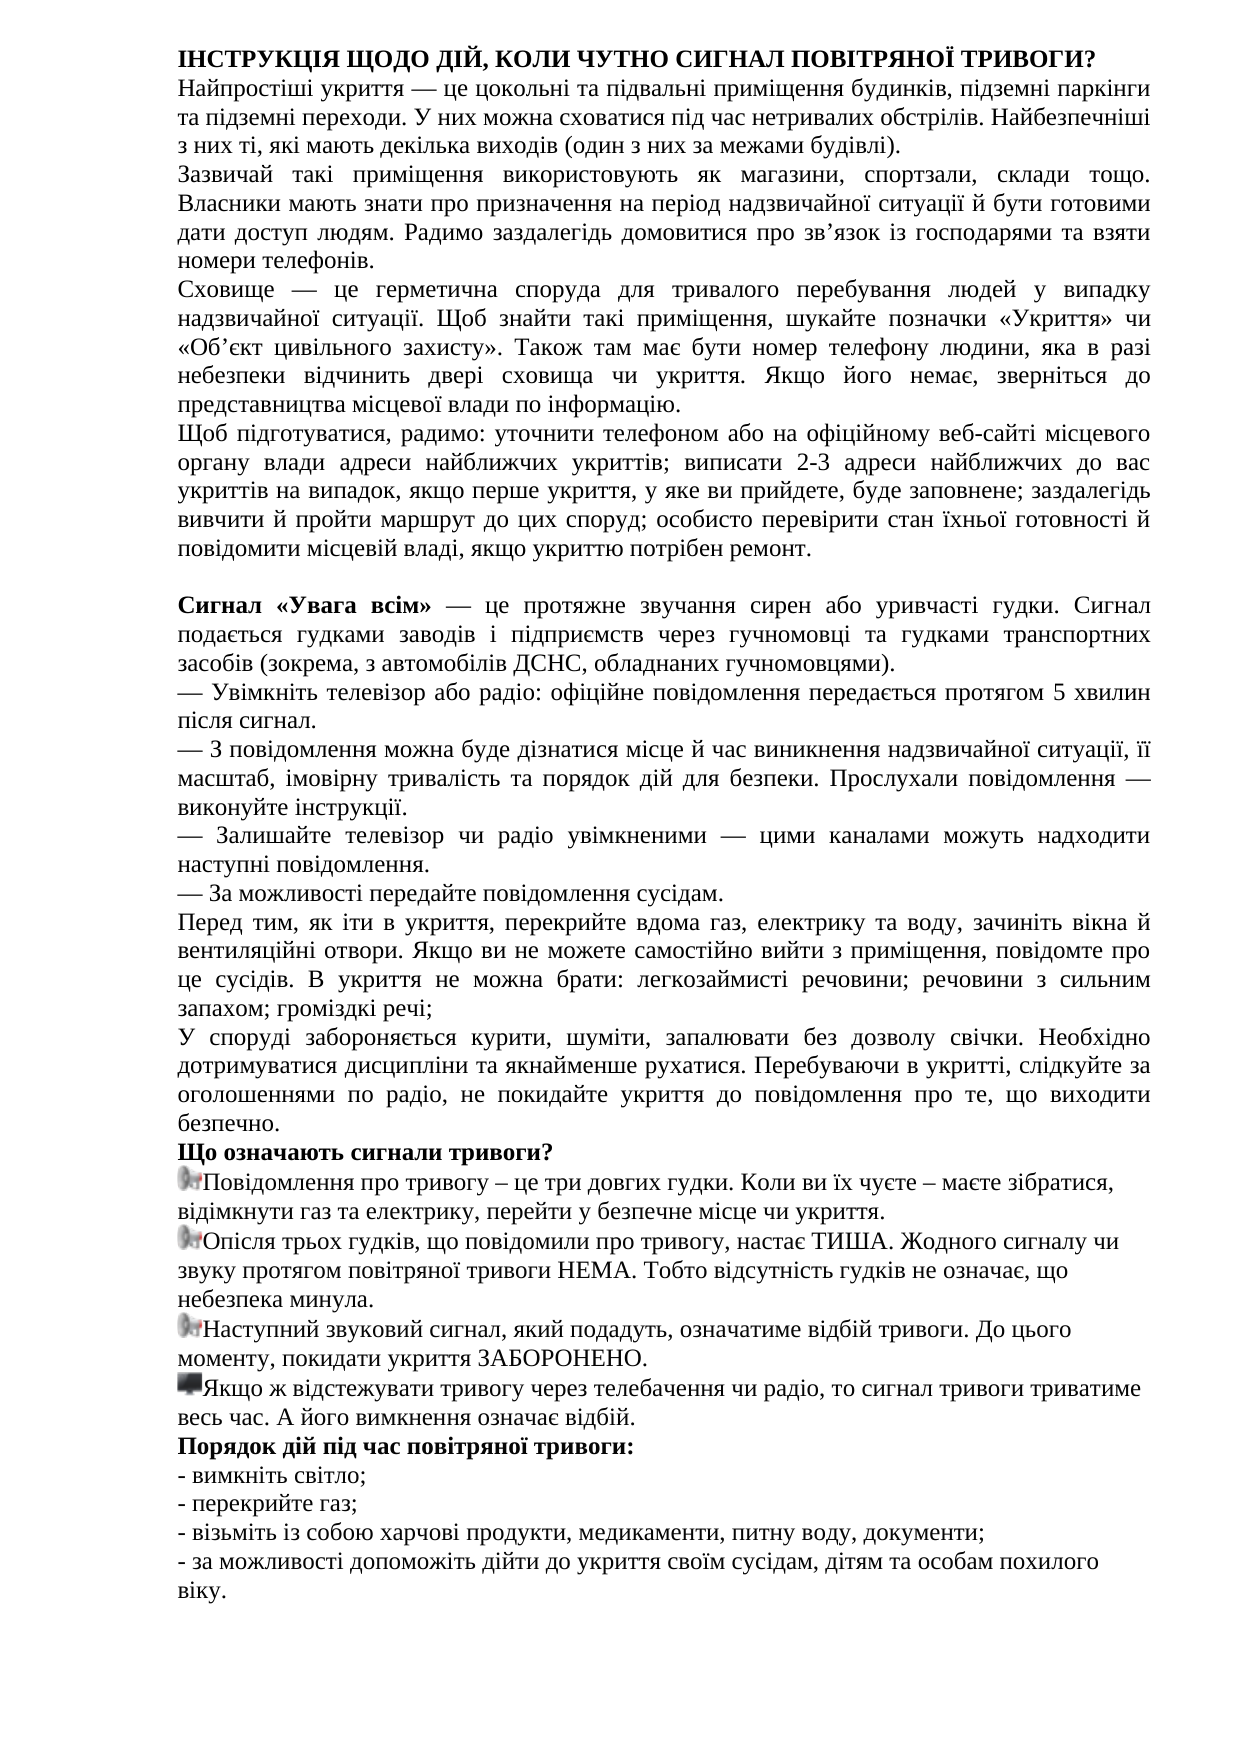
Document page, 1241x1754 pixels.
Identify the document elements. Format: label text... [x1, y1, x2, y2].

text Щоб підготуватися, радимо: уточнити телефоном або на офіційному веб-сайті місцевого органу влади адреси найближчих укриттів; виписати 2-3 адреси найближчих до вас укриттів на випадок, якщо перше укриття, у яке ви прийдете, буде заповнене; заздалегідь вивчити й пройти маршрут до цих споруд; особисто перевірити стан їхньої готовності й повідомити місцевій владі, якщо укриттю потрібен ремонт. [177, 418, 1152, 562]
text Найпростіші укриття — це цокольні та підвальні приміщення будинків, підземні паркінги та підземні переходи. У них можна сховатися під час нетривалих обстрілів. Найбезпечніші з них ті, які мають декілька виходів (один з них за межами будівлі). [177, 73, 1152, 159]
picture [177, 1371, 203, 1397]
text Зазвичай такі приміщення використовують як магазини, спортзали, склади тощо. Власники мають знати про призначення на період надзвичайної ситуації й бути готовими дати доступ людям. Радимо заздалегідь домовитися про зв’язок із господарями та взяти номери телефонів. [177, 159, 1152, 274]
text — З повідомлення можна буде дізнатися місце й час виникнення надзвичайної ситуації, її масштаб, імовірну тривалість та порядок дій для безпеки. Прослухали повідомлення — виконуйте інструкції. [177, 734, 1152, 821]
text Опісля трьох гудків, що повідомили про тривогу, настає ТИША. Жодного сигналу чи звуку протягом повітряної тривоги НЕМА. Тобто відсутність гудків не означає, що небезпека минула. [177, 1225, 1152, 1313]
text Перед тим, як іти в укриття, перекрийте вдома газ, електрику та воду, зачиніть вікна й вентиляційні отвори. Якщо ви не можете самостійно вийти з приміщення, повідомте про це сусідів. В укриття не можна брати: легкозаймисті речовини; речовини з сильним запахом; громіздкі речі; [177, 907, 1152, 1022]
text — Залишайте телевізор чи радіо увімкненими — цими каналами можуть надходити наступні повідомлення. [177, 821, 1152, 878]
text Наступний звуковий сигнал, який подадуть, означатиме відбій тривоги. До цього моменту, покидати укриття ЗАБОРОНЕНО. [177, 1313, 1152, 1372]
picture [177, 1165, 203, 1191]
text Повідомлення про тривогу – це три довгих гудки. Коли ви їх чуєте – маєте зібратися, відімкнути газ та електрику, перейти у безпечне місце чи укриття. [177, 1166, 1152, 1225]
text Якщо ж відстежувати тривогу через телебачення чи радіо, то сигнал тривоги триватиме весь час. А його вимкнення означає відбій. [177, 1372, 1152, 1431]
text - за можливості допоможіть дійти до укриття своїм сусідам, дітям та особам похилого віку. [177, 1546, 1152, 1603]
text — Увімкніть телевізор або радіо: офіційне повідомлення передається протягом 5 хвилин після сигнал. [177, 677, 1152, 734]
picture [177, 1224, 203, 1250]
text - вимкніть світло; [177, 1460, 1152, 1488]
text — За можливості передайте повідомлення сусідам. [177, 878, 1152, 907]
text Сигнал «Увага всім» — це протяжне звучання сирен або уривчасті гудки. Сигнал подається гудками заводів і підприємств через гучномовці та гудками транспортних засобів (зокрема, з автомобілів ДСНС, обладнаних гучномовцями). [177, 591, 1152, 677]
text У споруді забороняється курити, шуміти, запалювати без дозволу свічки. Необхідно дотримуватися дисципліни та якнайменше рухатися. Перебуваючи в укритті, слідкуйте за оголошеннями по радіо, не покидайте укриття до повідомлення про те, що виходити безпечно. [177, 1022, 1152, 1137]
text - візьміть із собою харчові продукти, медикаменти, питну воду, документи; [177, 1517, 1152, 1546]
picture [177, 1312, 203, 1338]
text Що означають сигнали тривоги? [177, 1137, 1152, 1166]
text Сховище — це герметична споруда для тривалого перебування людей у випадку надзвичайної ситуації. Щоб знайти такі приміщення, шукайте позначки «Укриття» чи «Об’єкт цивільного захисту». Також там має бути номер телефону людини, яка в разі небезпеки відчинить двері сховища чи укриття. Якщо його немає, зверніться до представництва місцевої влади по інформацію. [177, 274, 1152, 418]
text - перекрийте газ; [177, 1488, 1152, 1517]
text Порядок дій під час повітряної тривоги: [177, 1431, 1152, 1460]
subtitle ІНСТРУКЦІЯ ЩОДО ДІЙ, КОЛИ ЧУТНО СИГНАЛ ПОВІТРЯНОЇ ТРИВОГИ? [177, 44, 1152, 73]
